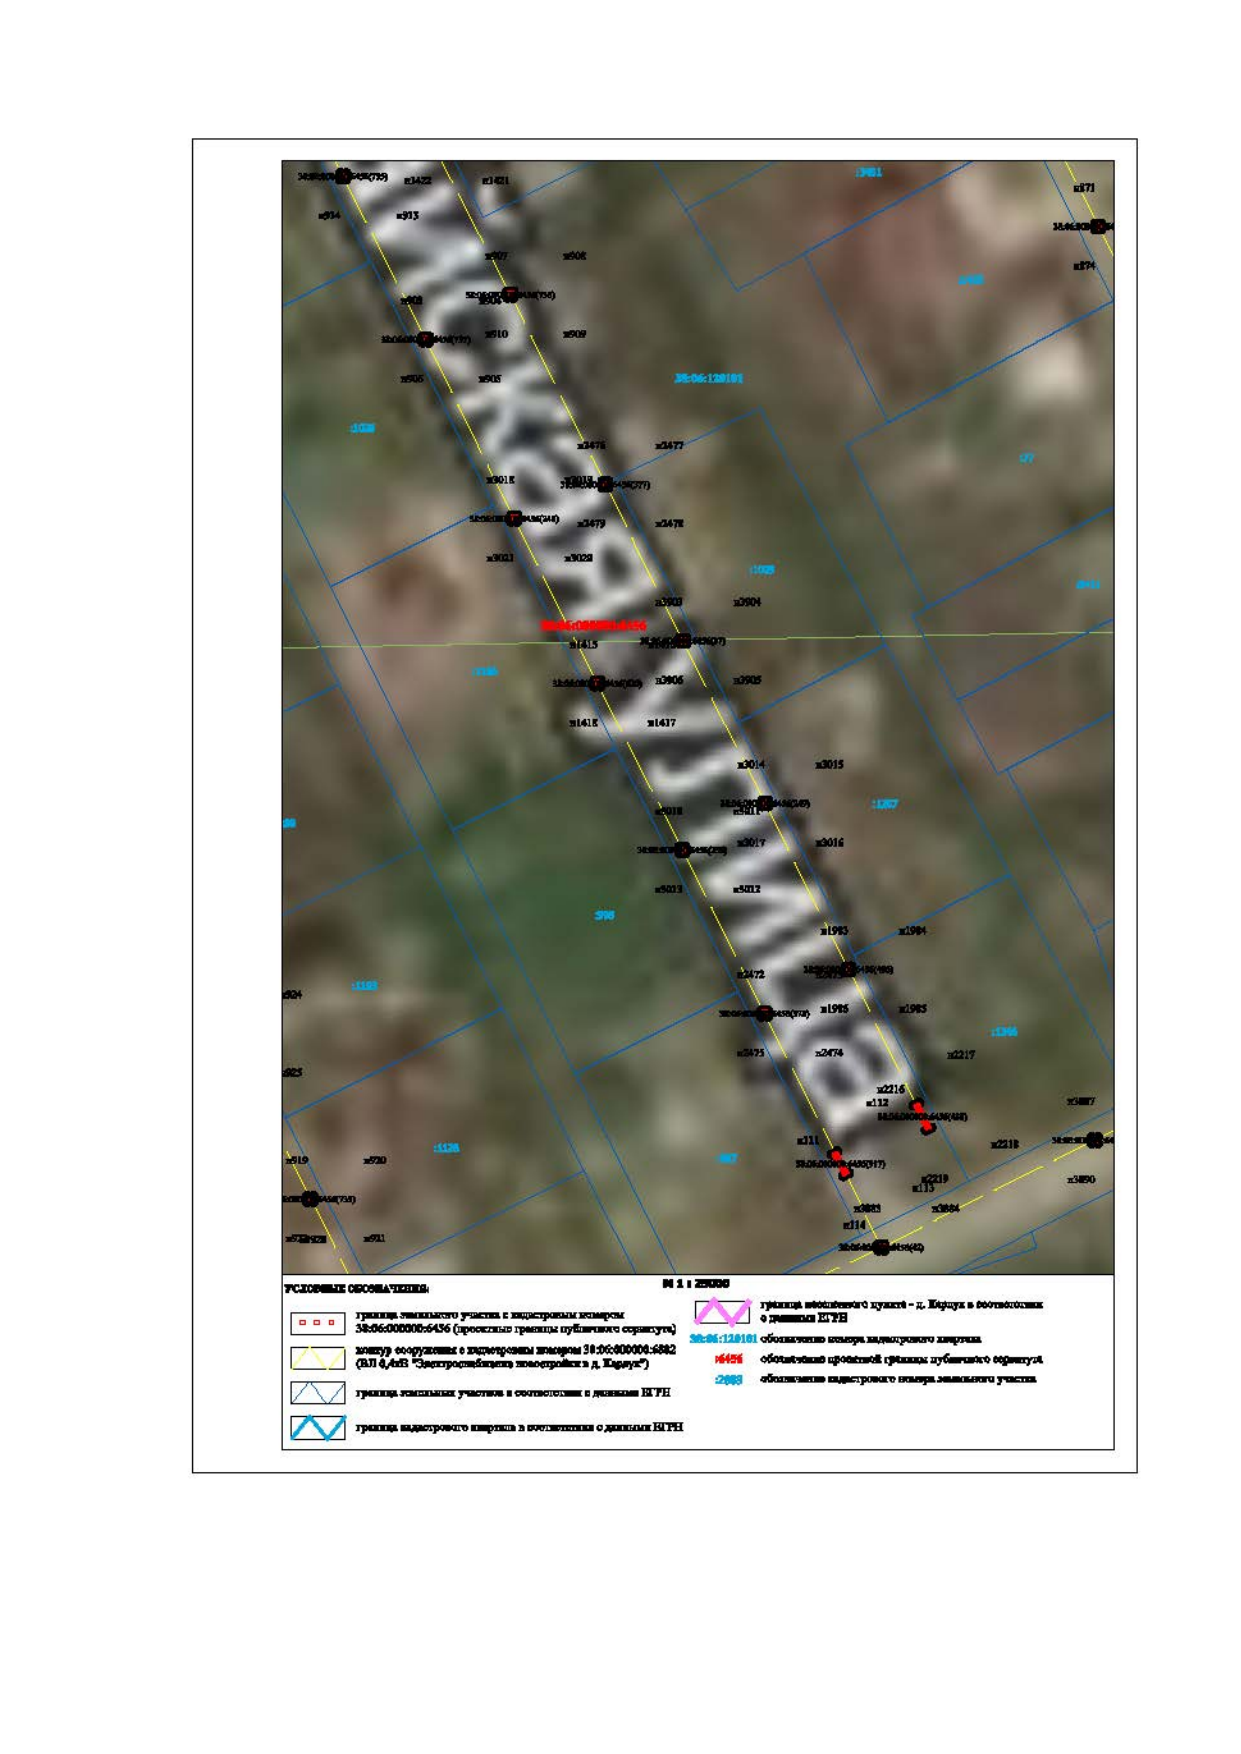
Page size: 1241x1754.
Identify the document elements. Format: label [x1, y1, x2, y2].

picture [178, 118, 1152, 1494]
